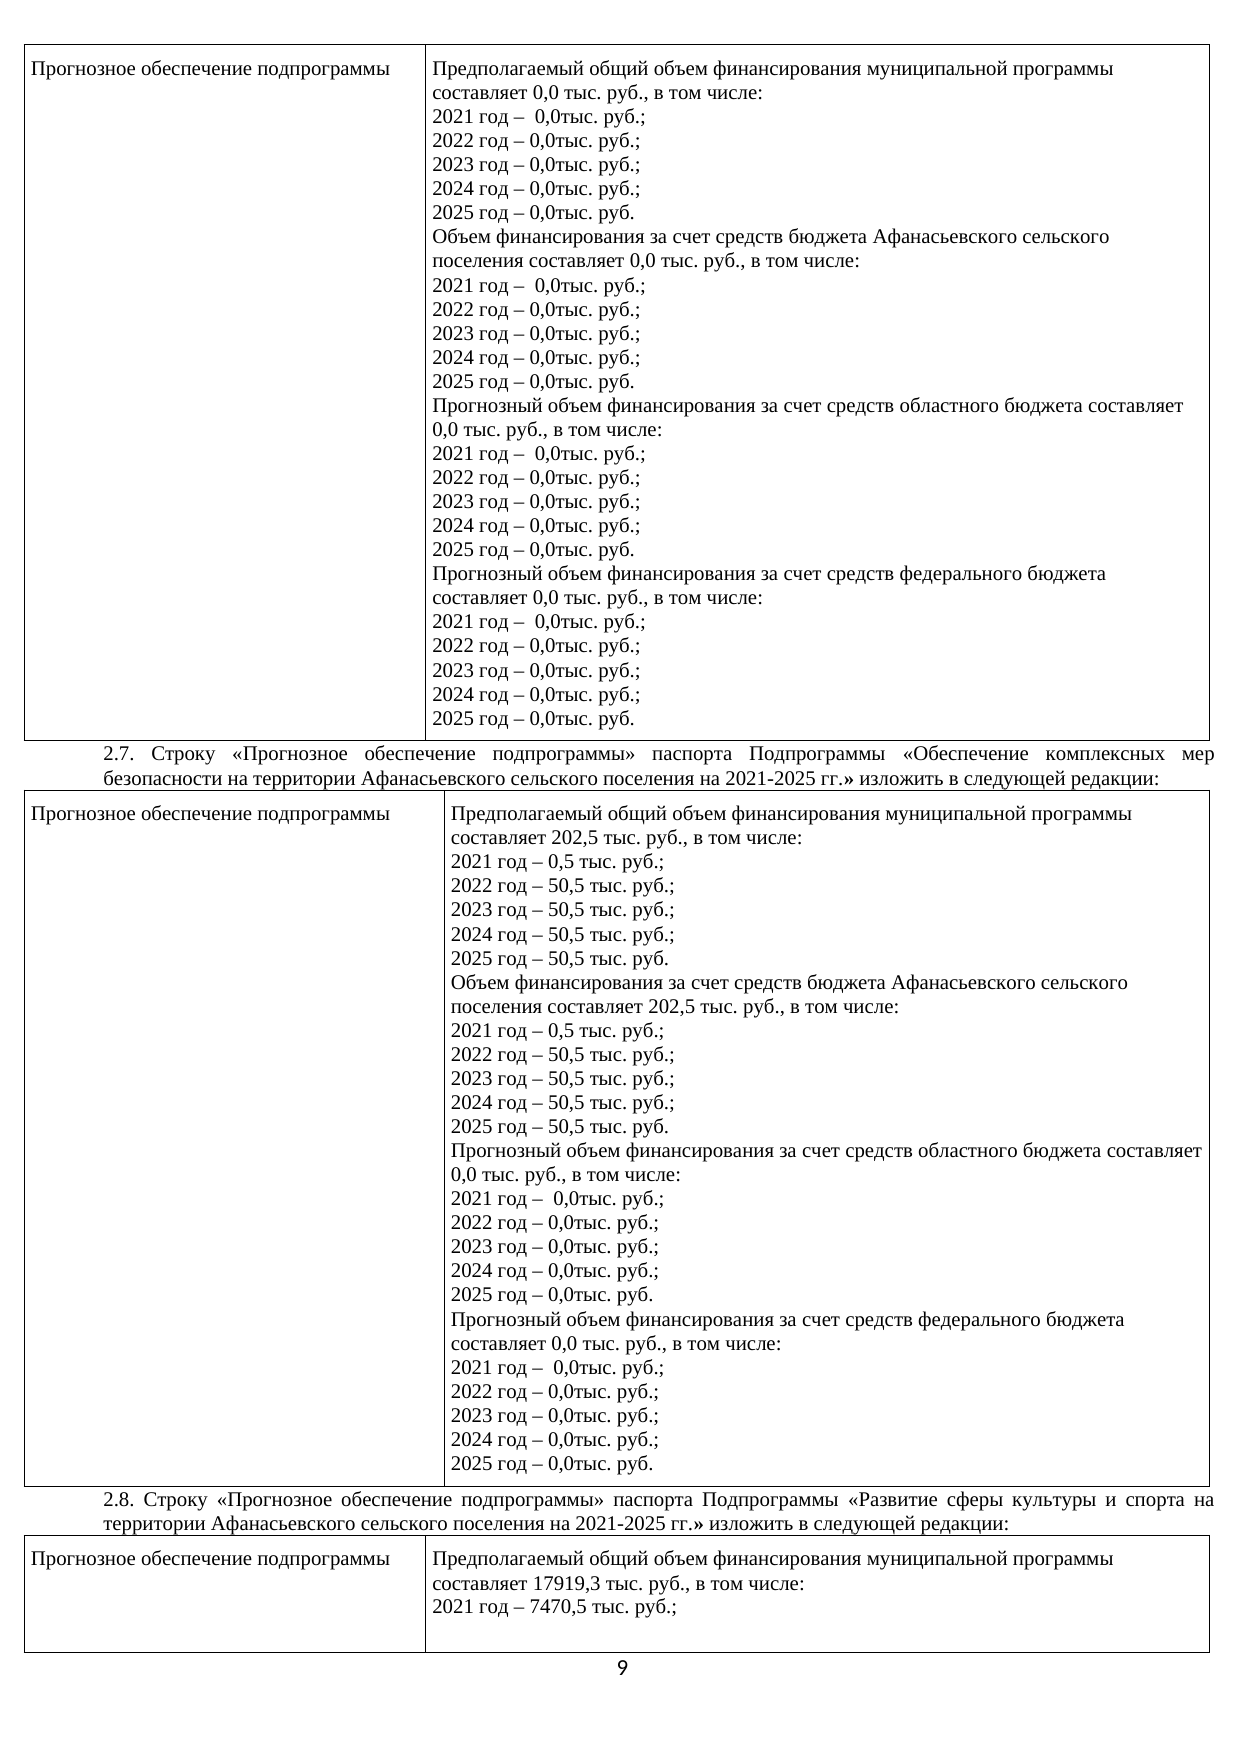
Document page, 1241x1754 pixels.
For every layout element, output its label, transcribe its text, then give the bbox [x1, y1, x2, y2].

table_header Предполагаемый общий объем финансирования муниципальной программы составляет 202,5 тыс. руб., в том числе: 2021 год – 0,5 тыс. руб.; 2022 год – 50,5 тыс. руб.; 2023 год – 50,5 тыс. руб.; 2024 год – 50,5 тыс. руб.; 2025 год – 50,5 тыс. руб. Объем финансирования за счет средств бюджета Афанасьевского сельского поселения составляет 202,5 тыс. руб., в том числе: 2021 год – 0,5 тыс. руб.; 2022 год – 50,5 тыс. руб.; 2023 год – 50,5 тыс. руб.; 2024 год – 50,5 тыс. руб.; 2025 год – 50,5 тыс. руб. Прогнозный объем финансирования за счет средств областного бюджета составляет 0,0 тыс. руб., в том числе: 2021 год – 0,0тыс. руб.; 2022 год – 0,0тыс. руб.; 2023 год – 0,0тыс. руб.; 2024 год – 0,0тыс. руб.; 2025 год – 0,0тыс. руб. Прогнозный объем финансирования за счет средств федерального бюджета составляет 0,0 тыс. руб., в том числе: 2021 год – 0,0тыс. руб.; 2022 год – 0,0тыс. руб.; 2023 год – 0,0тыс. руб.; 2024 год – 0,0тыс. руб.; 2025 год – 0,0тыс. руб. [445, 791, 1209, 1486]
text 2.8. Строку «Прогнозное обеспечение подпрограммы» паспорта Подпрограммы «Развитие сферы культуры и спорта на территории Афанасьевского сельского поселения на 2021-2025 гг.» изложить в следующей редакции: [103, 1487, 1215, 1535]
table_header Прогнозное обеспечение подпрограммы [25, 791, 444, 1486]
table_header Предполагаемый общий объем финансирования муниципальной программы составляет 0,0 тыс. руб., в том числе: 2021 год – 0,0тыс. руб.; 2022 год – 0,0тыс. руб.; 2023 год – 0,0тыс. руб.; 2024 год – 0,0тыс. руб.; 2025 год – 0,0тыс. руб. Объем финансирования за счет средств бюджета Афанасьевского сельского поселения составляет 0,0 тыс. руб., в том числе: 2021 год – 0,0тыс. руб.; 2022 год – 0,0тыс. руб.; 2023 год – 0,0тыс. руб.; 2024 год – 0,0тыс. руб.; 2025 год – 0,0тыс. руб. Прогнозный объем финансирования за счет средств областного бюджета составляет 0,0 тыс. руб., в том числе: 2021 год – 0,0тыс. руб.; 2022 год – 0,0тыс. руб.; 2023 год – 0,0тыс. руб.; 2024 год – 0,0тыс. руб.; 2025 год – 0,0тыс. руб. Прогнозный объем финансирования за счет средств федерального бюджета составляет 0,0 тыс. руб., в том числе: 2021 год – 0,0тыс. руб.; 2022 год – 0,0тыс. руб.; 2023 год – 0,0тыс. руб.; 2024 год – 0,0тыс. руб.; 2025 год – 0,0тыс. руб. [426, 45, 1209, 740]
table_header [25, 1536, 425, 1652]
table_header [426, 1536, 1209, 1652]
text 2.7. Строку «Прогнозное обеспечение подпрограммы» паспорта Подпрограммы «Обеспечение комплексных мер безопасности на территории Афанасьевского сельского поселения на 2021-2025 гг.» изложить в следующей редакции: [103, 741, 1215, 789]
table_header Прогнозное обеспечение подпрограммы [25, 45, 425, 740]
